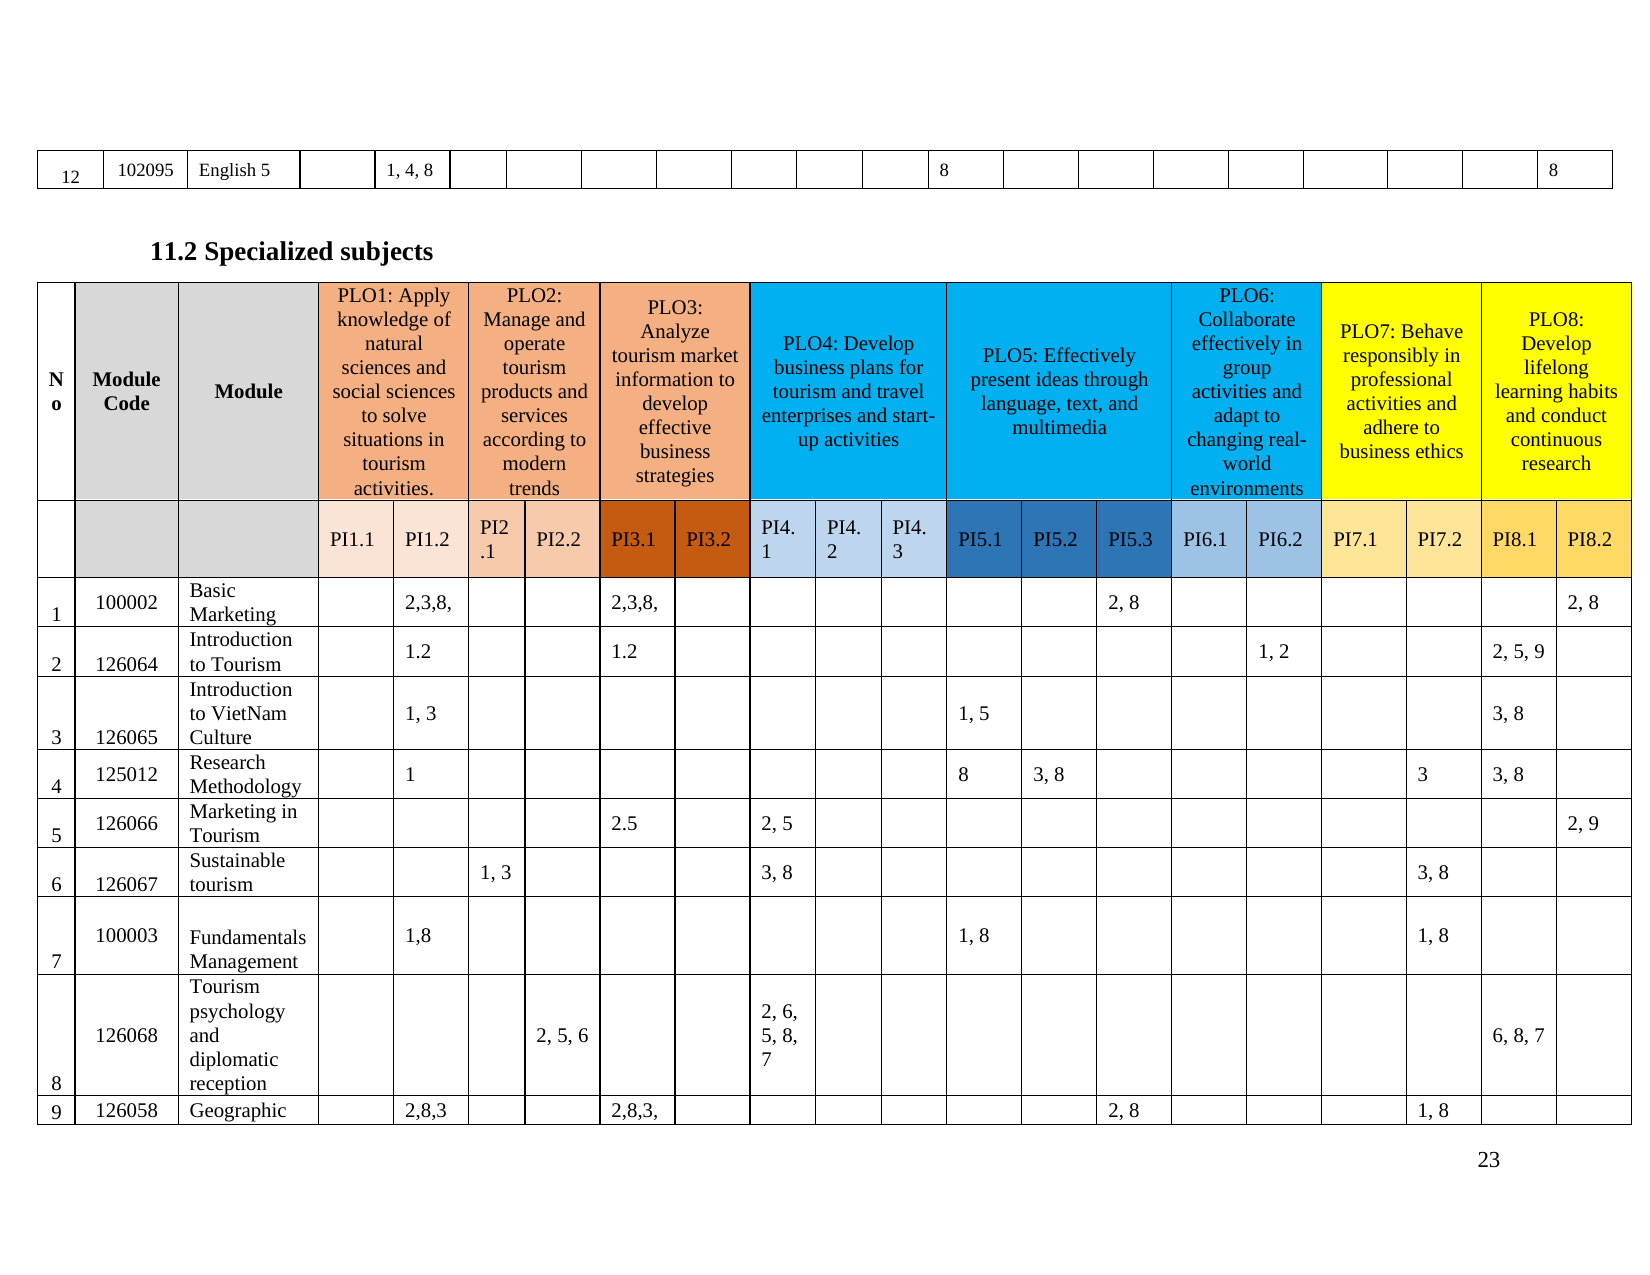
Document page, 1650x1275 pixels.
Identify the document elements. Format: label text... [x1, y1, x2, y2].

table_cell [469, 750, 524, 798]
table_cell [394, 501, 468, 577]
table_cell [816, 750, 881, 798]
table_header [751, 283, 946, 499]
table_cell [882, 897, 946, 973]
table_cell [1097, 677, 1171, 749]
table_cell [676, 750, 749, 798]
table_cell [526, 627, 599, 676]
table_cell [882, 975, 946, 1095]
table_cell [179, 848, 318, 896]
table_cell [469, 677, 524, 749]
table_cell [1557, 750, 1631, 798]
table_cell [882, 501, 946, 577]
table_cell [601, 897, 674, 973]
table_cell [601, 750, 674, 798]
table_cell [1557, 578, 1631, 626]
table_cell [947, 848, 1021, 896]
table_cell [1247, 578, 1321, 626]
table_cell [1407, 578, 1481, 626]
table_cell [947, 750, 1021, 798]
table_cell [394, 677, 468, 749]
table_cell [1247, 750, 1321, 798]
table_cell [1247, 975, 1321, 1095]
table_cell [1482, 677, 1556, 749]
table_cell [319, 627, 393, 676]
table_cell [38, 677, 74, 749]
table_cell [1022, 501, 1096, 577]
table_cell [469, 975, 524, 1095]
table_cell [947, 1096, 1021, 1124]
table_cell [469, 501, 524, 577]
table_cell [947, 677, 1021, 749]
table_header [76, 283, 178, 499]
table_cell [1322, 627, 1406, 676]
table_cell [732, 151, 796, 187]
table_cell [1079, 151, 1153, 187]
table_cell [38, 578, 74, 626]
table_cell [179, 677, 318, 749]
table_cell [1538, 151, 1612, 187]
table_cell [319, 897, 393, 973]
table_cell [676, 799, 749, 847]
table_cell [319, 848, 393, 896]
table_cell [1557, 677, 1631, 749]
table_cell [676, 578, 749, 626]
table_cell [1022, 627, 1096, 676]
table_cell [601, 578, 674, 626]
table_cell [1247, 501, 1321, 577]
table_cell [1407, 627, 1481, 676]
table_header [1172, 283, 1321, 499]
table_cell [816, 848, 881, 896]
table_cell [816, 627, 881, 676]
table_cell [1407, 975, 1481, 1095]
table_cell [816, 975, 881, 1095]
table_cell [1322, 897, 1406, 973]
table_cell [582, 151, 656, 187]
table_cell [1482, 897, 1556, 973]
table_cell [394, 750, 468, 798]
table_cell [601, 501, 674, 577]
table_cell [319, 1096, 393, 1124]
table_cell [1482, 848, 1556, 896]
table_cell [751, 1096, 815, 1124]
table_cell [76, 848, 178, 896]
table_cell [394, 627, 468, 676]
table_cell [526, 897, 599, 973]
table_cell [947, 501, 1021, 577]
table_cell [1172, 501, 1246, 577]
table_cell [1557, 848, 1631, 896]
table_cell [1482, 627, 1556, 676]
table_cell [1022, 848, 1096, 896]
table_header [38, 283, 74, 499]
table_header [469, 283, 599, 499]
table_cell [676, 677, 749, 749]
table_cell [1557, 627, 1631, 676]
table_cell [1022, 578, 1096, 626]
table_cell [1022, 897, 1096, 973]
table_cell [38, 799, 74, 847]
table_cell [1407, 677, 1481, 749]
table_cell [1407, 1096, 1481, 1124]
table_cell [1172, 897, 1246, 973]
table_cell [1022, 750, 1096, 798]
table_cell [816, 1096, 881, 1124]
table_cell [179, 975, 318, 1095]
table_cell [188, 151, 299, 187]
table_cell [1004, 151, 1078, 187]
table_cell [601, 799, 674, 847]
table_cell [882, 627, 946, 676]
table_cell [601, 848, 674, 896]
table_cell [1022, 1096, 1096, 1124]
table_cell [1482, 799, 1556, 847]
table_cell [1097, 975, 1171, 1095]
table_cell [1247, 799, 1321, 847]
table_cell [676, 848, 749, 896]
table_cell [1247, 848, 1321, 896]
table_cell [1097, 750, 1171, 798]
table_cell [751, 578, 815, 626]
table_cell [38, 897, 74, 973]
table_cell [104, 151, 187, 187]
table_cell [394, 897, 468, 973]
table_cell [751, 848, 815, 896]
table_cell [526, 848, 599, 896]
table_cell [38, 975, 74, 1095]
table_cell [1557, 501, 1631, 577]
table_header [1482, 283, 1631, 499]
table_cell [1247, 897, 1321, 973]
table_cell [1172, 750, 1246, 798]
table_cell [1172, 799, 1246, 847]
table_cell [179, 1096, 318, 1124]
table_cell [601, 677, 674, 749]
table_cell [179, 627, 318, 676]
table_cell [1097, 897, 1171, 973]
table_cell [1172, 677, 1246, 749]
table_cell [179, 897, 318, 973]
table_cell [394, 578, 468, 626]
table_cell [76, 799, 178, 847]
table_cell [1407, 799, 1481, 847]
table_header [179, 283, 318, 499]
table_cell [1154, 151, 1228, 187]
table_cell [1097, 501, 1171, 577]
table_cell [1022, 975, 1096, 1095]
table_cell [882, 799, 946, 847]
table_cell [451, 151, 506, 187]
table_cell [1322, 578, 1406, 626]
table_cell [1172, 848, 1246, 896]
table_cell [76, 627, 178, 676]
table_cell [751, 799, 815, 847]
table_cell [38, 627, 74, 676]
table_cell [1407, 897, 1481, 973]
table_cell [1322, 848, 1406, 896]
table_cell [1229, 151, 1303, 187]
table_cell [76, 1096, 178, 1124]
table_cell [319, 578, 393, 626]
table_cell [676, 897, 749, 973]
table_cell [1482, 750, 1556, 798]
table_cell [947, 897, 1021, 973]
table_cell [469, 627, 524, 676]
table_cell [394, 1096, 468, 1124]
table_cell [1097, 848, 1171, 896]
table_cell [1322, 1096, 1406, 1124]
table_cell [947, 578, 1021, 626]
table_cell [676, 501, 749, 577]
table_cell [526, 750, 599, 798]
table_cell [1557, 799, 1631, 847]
text 11.2 Specialized subjects [150, 235, 1500, 266]
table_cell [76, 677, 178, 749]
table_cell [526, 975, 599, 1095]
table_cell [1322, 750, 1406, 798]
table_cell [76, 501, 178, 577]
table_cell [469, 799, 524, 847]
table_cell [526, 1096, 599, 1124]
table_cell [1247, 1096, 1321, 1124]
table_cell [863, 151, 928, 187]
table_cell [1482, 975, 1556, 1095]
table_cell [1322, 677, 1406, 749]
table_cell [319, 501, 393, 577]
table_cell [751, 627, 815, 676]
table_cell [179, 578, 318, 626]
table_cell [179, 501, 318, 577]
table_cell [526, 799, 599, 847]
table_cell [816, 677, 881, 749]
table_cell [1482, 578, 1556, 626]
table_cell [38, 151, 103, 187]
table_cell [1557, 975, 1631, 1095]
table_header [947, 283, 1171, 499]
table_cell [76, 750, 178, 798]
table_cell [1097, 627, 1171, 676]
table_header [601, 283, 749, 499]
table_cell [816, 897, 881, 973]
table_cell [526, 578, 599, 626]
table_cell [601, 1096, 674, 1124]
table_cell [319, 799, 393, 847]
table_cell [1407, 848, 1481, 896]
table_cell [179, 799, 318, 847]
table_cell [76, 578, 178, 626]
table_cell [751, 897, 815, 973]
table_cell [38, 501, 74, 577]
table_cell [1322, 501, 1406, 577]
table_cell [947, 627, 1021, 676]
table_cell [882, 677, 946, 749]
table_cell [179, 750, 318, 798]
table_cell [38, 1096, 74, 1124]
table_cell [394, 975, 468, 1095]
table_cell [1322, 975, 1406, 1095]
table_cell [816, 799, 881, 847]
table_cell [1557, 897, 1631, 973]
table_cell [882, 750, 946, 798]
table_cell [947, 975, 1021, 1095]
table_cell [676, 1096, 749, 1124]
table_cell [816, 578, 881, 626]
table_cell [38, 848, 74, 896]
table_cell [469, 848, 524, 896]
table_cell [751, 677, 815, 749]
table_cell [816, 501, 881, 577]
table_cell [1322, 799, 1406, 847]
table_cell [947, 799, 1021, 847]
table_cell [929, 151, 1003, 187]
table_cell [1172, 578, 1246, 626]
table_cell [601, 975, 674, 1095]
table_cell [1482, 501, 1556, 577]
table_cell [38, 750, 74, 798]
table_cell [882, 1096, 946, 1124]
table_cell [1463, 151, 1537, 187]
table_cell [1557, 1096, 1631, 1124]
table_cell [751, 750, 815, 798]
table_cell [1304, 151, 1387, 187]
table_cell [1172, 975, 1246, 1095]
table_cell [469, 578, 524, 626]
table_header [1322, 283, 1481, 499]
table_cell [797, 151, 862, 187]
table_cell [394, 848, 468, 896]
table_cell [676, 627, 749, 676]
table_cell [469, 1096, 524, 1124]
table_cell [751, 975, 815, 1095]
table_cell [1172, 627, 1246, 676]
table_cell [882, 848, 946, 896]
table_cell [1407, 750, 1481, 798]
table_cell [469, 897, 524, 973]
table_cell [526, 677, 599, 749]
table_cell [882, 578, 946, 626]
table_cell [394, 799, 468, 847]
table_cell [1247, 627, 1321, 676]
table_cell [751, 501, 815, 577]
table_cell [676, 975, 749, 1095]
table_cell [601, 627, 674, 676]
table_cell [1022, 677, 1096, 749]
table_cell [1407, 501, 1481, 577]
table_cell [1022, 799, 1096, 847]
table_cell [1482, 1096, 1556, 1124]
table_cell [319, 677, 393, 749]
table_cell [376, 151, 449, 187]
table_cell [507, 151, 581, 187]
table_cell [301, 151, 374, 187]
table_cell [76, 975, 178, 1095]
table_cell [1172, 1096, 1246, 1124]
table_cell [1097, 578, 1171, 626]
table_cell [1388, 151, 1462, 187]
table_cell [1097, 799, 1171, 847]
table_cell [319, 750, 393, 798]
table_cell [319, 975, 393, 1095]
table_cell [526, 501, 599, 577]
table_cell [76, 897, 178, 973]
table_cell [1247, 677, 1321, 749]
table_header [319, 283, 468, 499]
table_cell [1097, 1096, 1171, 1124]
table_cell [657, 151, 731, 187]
